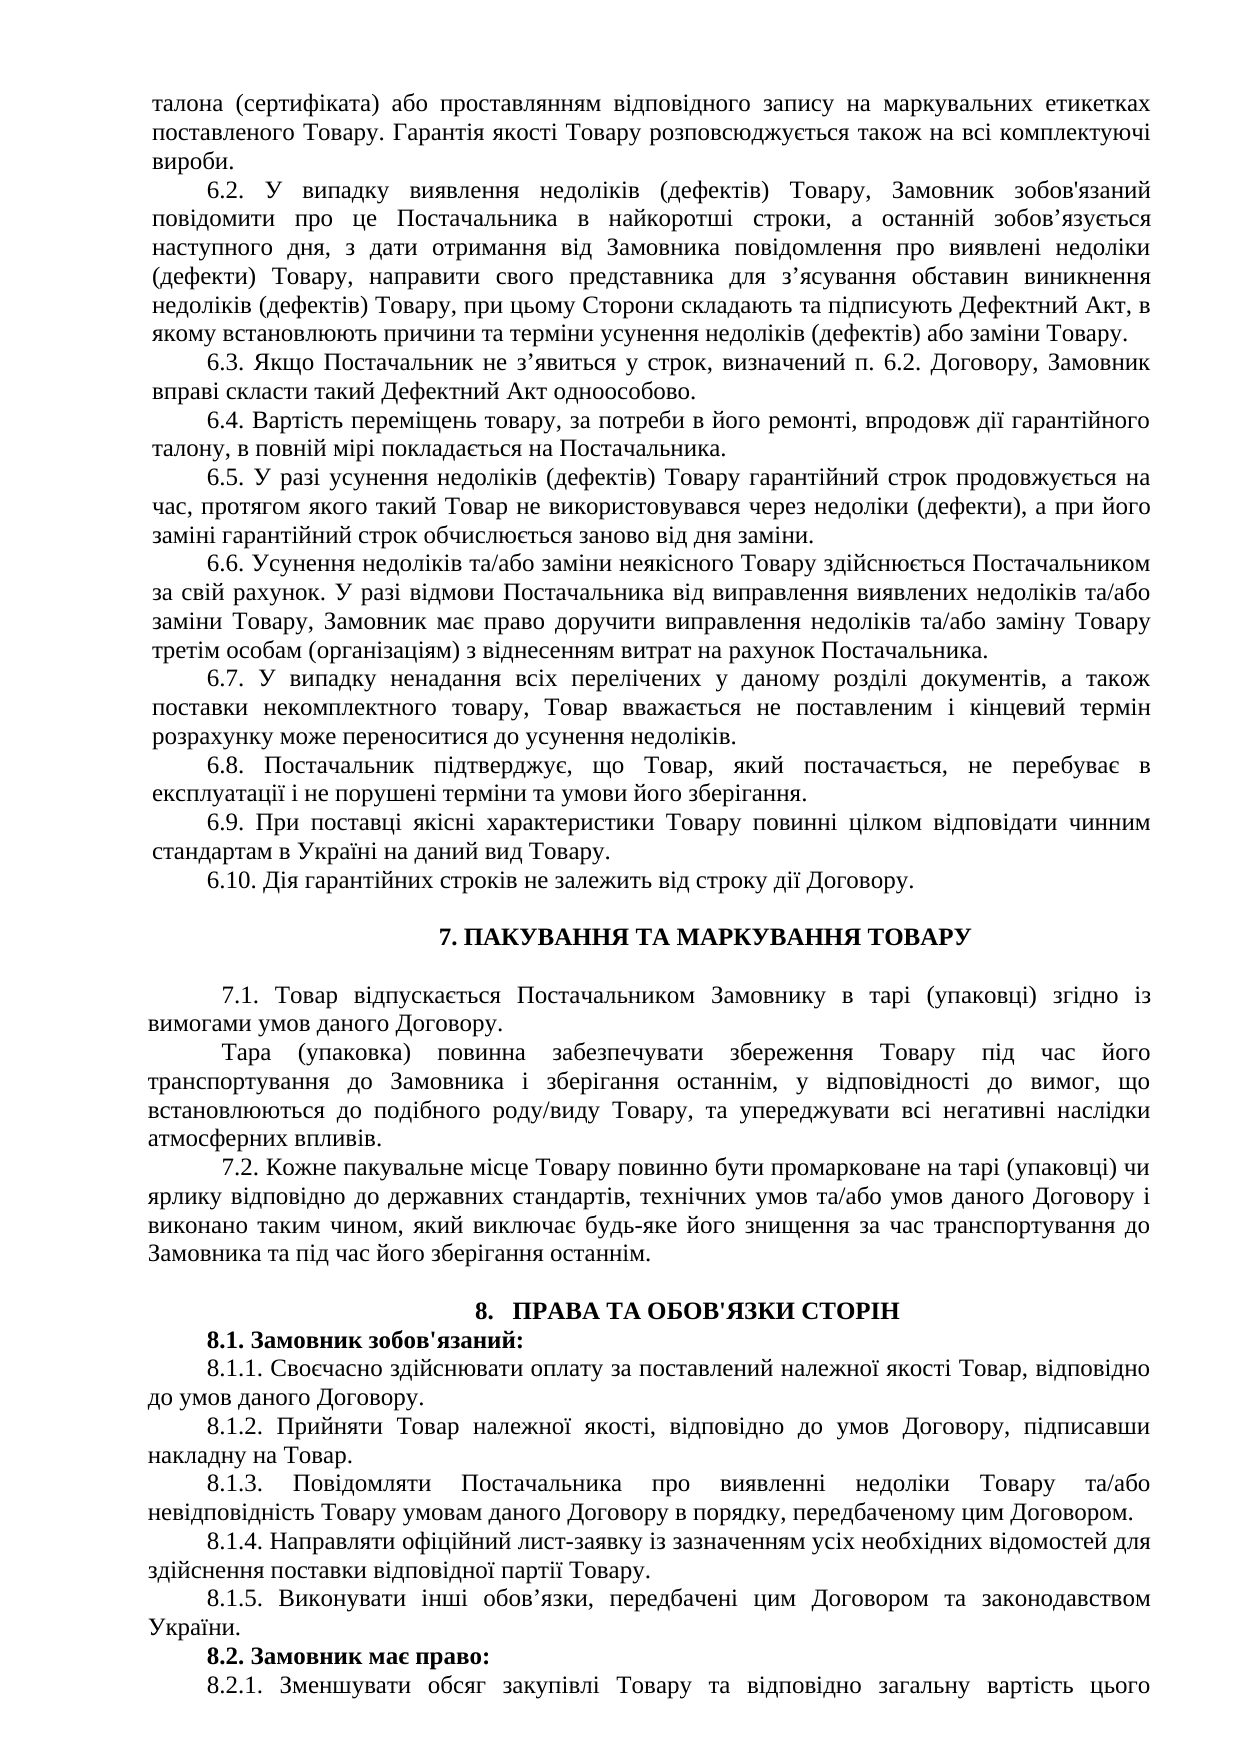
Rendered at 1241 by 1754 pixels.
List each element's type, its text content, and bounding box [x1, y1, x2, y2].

text 8.1.4. Направляти офіційний лист-заявку із зазначенням усіх необхідних відомостей для здійснення поставки відповідної партії Товару. [148, 1526, 1152, 1583]
text 8.1.1. Своєчасно здійснювати оплату за поставлений належної якості Товар, відповідно до умов даного Договору. [148, 1353, 1152, 1411]
text 6.7. У випадку ненадання всіх перелічених у даному розділі документів, а також поставки некомплектного товару, Товар вважається не поставленим і кінцевий термін розрахунку може переноситися до усунення недоліків. [152, 663, 1152, 750]
text 6.10. Дія гарантійних строків не залежить від строку дії Договору. [152, 865, 1152, 893]
text 8.1.5. Виконувати інші обов’язки, передбачені цим Договором та законодавством України. [148, 1583, 1152, 1641]
text 6.8. Постачальник підтверджує, що Товар, який постачається, не перебуває в експлуатації і не порушені терміни та умови його зберігання. [152, 750, 1152, 807]
text 7. ПАКУВАННЯ ТА МАРКУВАННЯ ТОВАРУ [259, 922, 1152, 951]
text 8.1.2. Прийняти Товар належної якості, відповідно до умов Договору, підписавши накладну на Товар. [148, 1411, 1152, 1468]
text 7.2. Кожне пакувальне місце Товару повинно бути промарковане на тарі (упаковці) чи ярлику відповідно до державних стандартів, технічних умов та/або умов даного Договору і виконано таким чином, який виключає будь-яке його знищення за час транспортування до Замовника та під час його зберігання останнім. [148, 1152, 1152, 1267]
text 7.1. Товар відпускається Постачальником Замовнику в тарі (упаковці) згідно із вимогами умов даного Договору. [148, 980, 1152, 1037]
text 6.9. При поставці якісні характеристики Товару повинні цілком відповідати чинним стандартам в Україні на даний вид Товару. [152, 807, 1152, 865]
text 6.4. Вартість переміщень товару, за потреби в його ремонті, впродовж дії гарантійного талону, в повній мірі покладається на Постачальника. [152, 405, 1152, 462]
text 8.1. Замовник зобов'язаний: [148, 1325, 1152, 1353]
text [152, 88, 1152, 175]
text Тара (упаковка) повинна забезпечувати збереження Товару під час його транспортування до Замовника і зберігання останнім, у відповідності до вимог, що встановлюються до подібного роду/виду Товару, та упереджувати всі негативні наслідки атмосферних впливів. [148, 1037, 1152, 1152]
list ПРАВА ТА ОБОВ'ЯЗКИ СТОРІН [223, 1296, 1152, 1325]
text 8.1.3. Повідомляти Постачальника про виявленні недоліки Товару та/або невідповідність Товару умовам даного Договору в порядку, передбаченому цим Договором. [148, 1468, 1152, 1526]
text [148, 1670, 1152, 1698]
text 6.6. Усунення недоліків та/або заміни неякісного Товару здійснюється Постачальником за свій рахунок. У разі відмови Постачальника від виправлення виявлених недоліків та/або заміни Товару, Замовник має право доручити виправлення недоліків та/або заміну Товару третім особам (організаціям) з віднесенням витрат на рахунок Постачальника. [152, 548, 1152, 663]
text 6.2. У випадку виявлення недоліків (дефектів) Товару, Замовник зобов'язаний повідомити про це Постачальника в найкоротші строки, а останній зобов’язується наступного дня, з дати отримання від Замовника повідомлення про виявлені недоліки (дефекти) Товару, направити свого представника для з’ясування обставин виникнення недоліків (дефектів) Товару, при цьому Сторони складають та підписують Дефектний Акт, в якому встановлюють причини та терміни усунення недоліків (дефектів) або заміни Товару. [152, 175, 1152, 347]
text 6.3. Якщо Постачальник не з’явиться у строк, визначений п. 6.2. Договору, Замовник вправі скласти такий Дефектний Акт одноособово. [152, 347, 1152, 405]
text 8.2. Замовник має право: [148, 1641, 1152, 1670]
text 6.5. У разі усунення недоліків (дефектів) Товару гарантійний строк продовжується на час, протягом якого такий Товар не використовувався через недоліки (дефекти), а при його заміні гарантійний строк обчислюється заново від дня заміни. [152, 462, 1152, 548]
